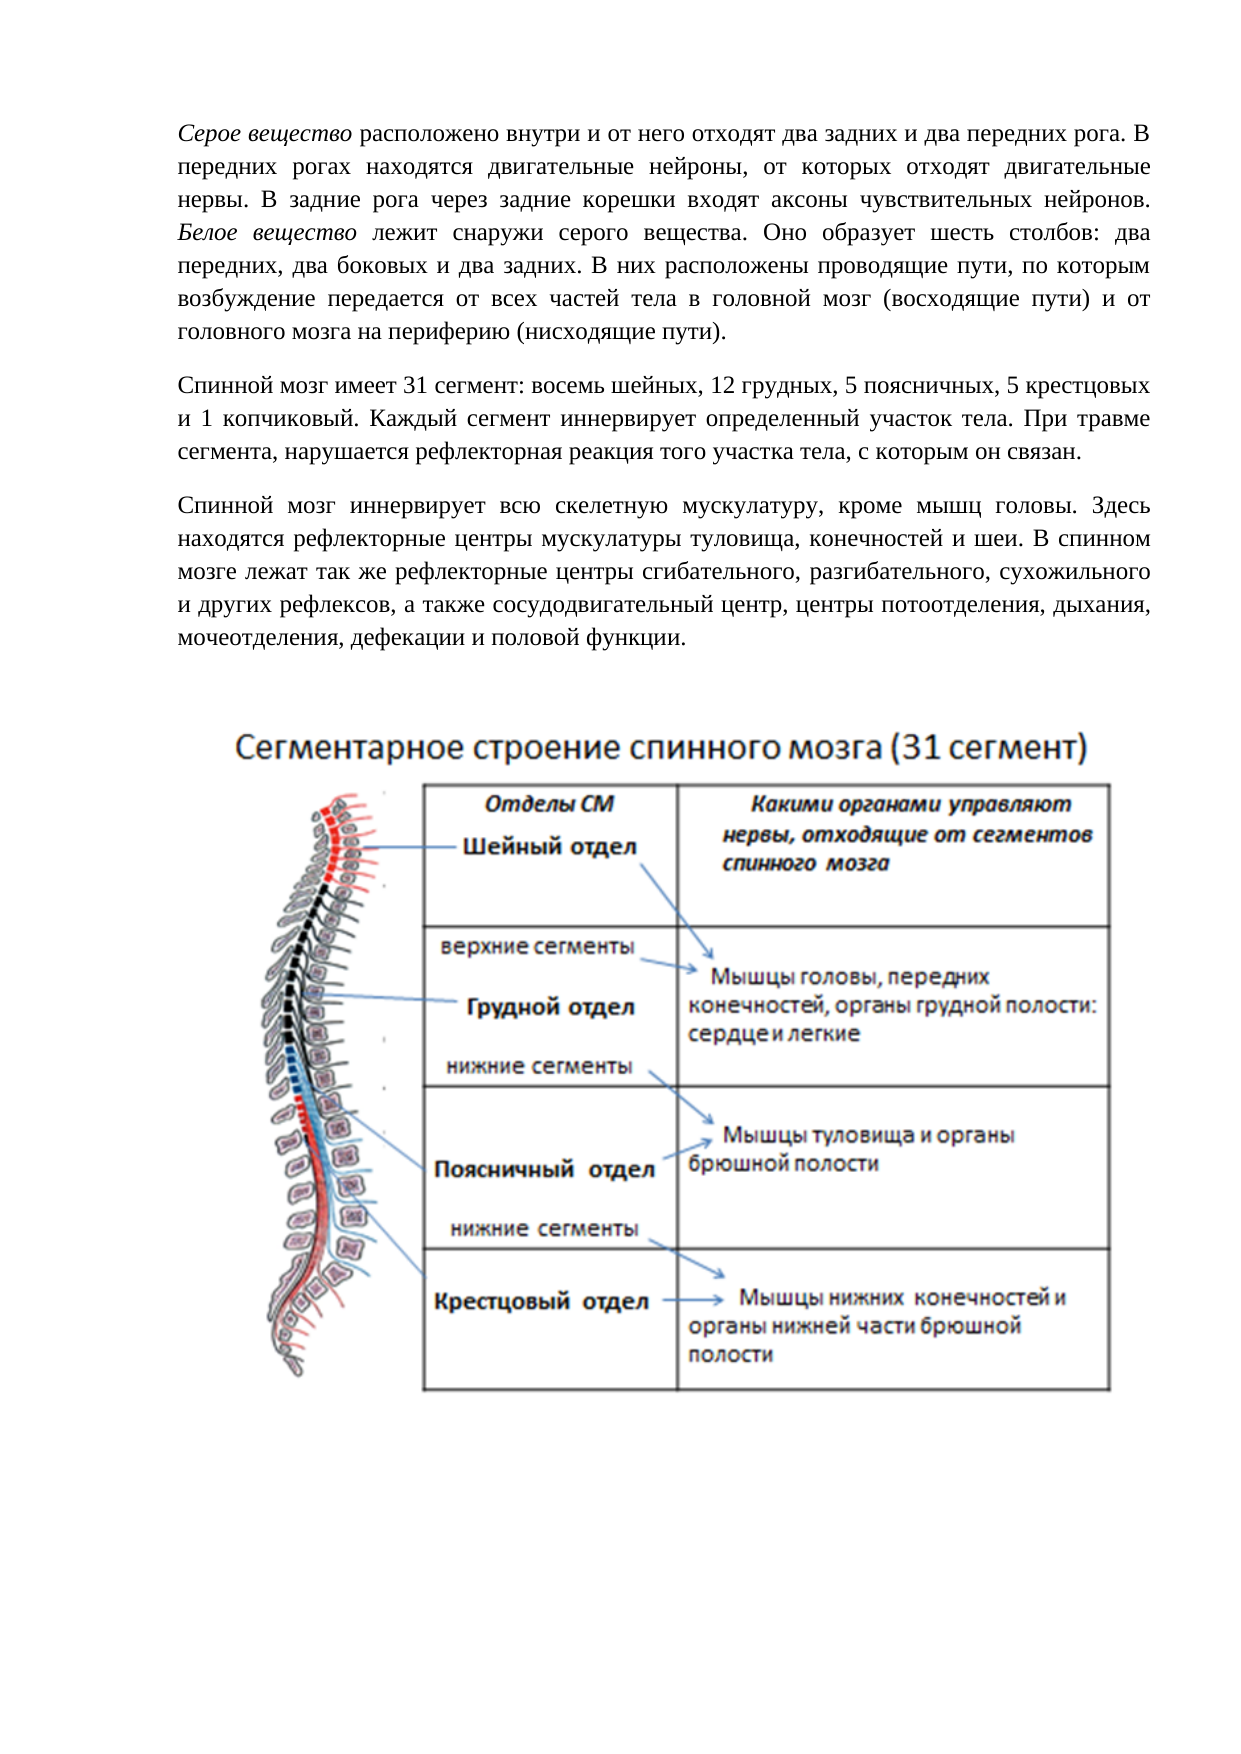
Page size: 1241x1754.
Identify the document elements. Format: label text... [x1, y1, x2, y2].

picture [182, 696, 1156, 1424]
text Спинной мозг иннервирует всю скелетную мускулатуру, кроме мышц головы. Здесь находятся рефлекторные центры мускулатуры туловища, конечностей и шеи. В спинном мозге лежат так же рефлекторные центры сгибательного, разгибательного, сухожильного и других рефлексов, а также сосудодвигательный центр, центры потоотделения, дыхания, мочеотделения, дефекации и половой функции. [177, 490, 1152, 651]
text Серое вещество расположено внутри и от него отходят два задних и два передних рога. В передних рогах находятся двигательные нейроны, от которых отходят двигательные нервы. В задние рога через задние корешки входят аксоны чувствительных нейронов. Белое вещество лежит снаружи серого вещества. Оно образует шесть столбов: два передних, два боковых и два задних. В них расположены проводящие пути, по которым возбуждение передается от всех частей тела в головной мозг (восходящие пути) и от головного мозга на периферию (нисходящие пути). [177, 118, 1152, 345]
text Спинной мозг имеет 31 сегмент: восемь шейных, 12 грудных, 5 поясничных, 5 крестцовых и 1 копчиковый. Каждый сегмент иннервирует определенный участок тела. При травме сегмента, нарушается рефлекторная реакция того участка тела, с которым он связан. [177, 370, 1152, 465]
